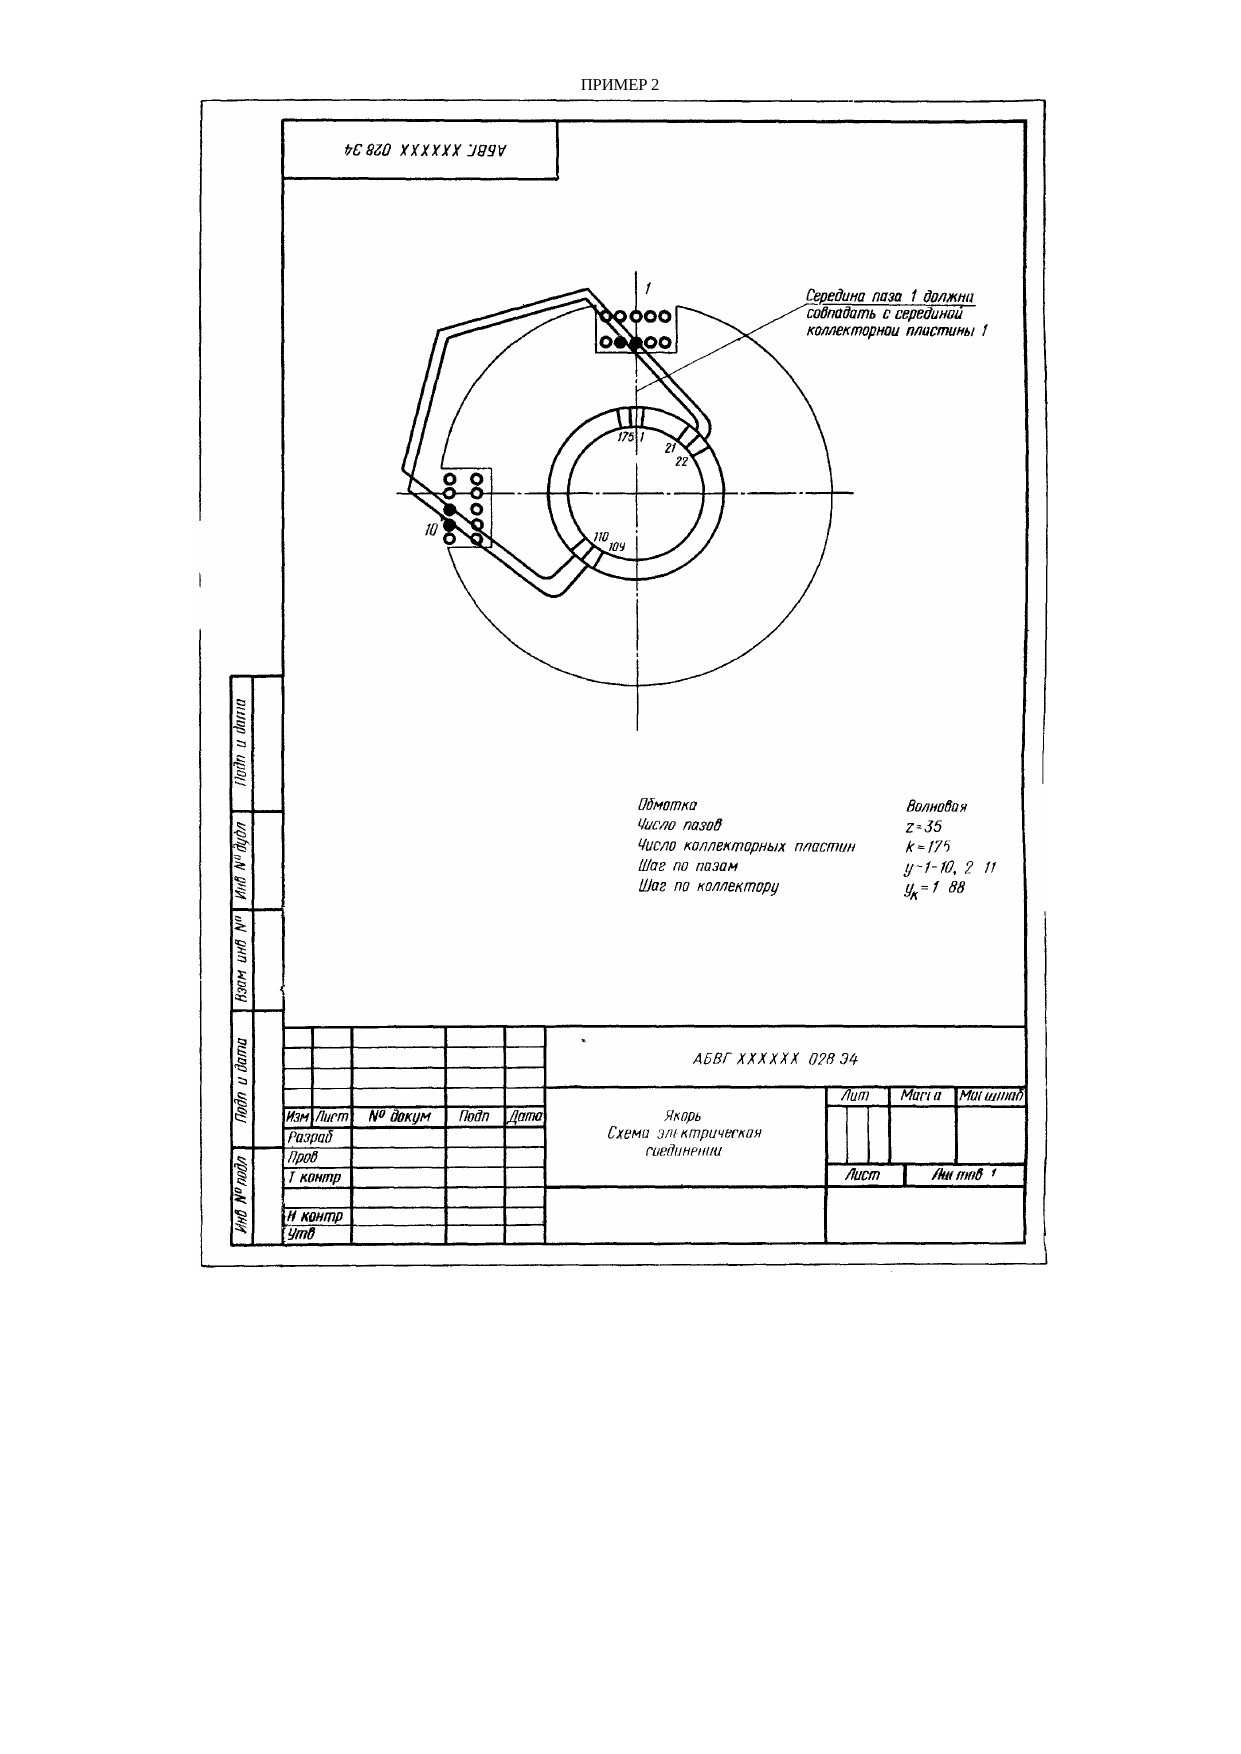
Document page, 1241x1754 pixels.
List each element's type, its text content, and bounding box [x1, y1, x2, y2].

picture [186, 93, 1054, 1272]
text ПРИМЕР 2 [75, 75, 1165, 93]
